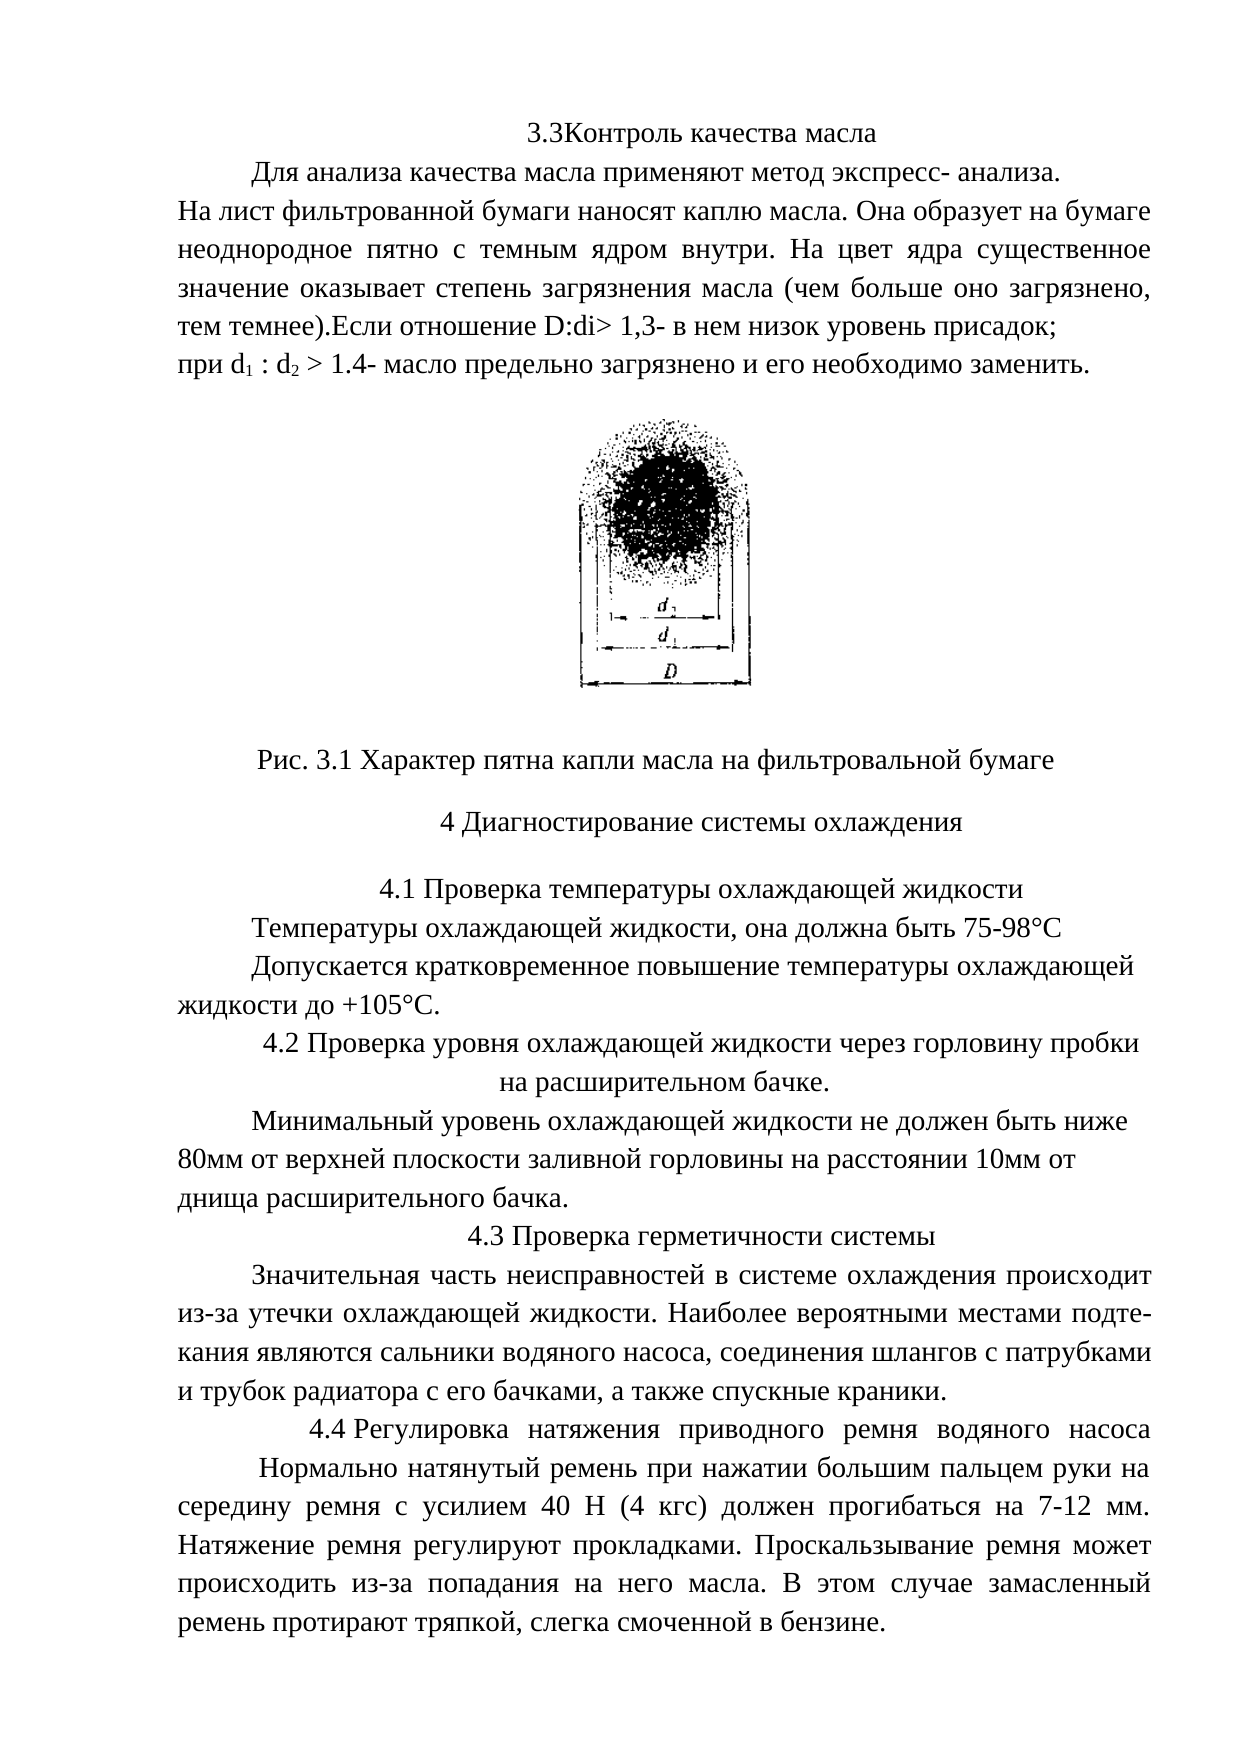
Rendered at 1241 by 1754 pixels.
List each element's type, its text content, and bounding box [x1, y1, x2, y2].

text жидкости до +105°С. [177, 987, 1165, 1021]
text На лист фильтрованной бумаги наносят каплю масла. Она образует на бумаге неоднородное пятно с темным ядром внутри. На цвет ядра существенное значение оказывает степень загрязнения масла (чем больше оно загрязнено, тем темнее).Если отношение D:di> 1,3- в нем низок уровень присадок; [177, 193, 1152, 342]
list Контроль качества масла [527, 115, 1165, 149]
list Проверка герметичности системы [467, 1218, 1165, 1252]
text середину ремня с усилием 40 Н (4 кгс) должен прогибаться на 7-12 мм. Натяжение ремня регулируют прокладками. Проскальзывание ремня может происходить из-за попадания на него масла. В этом случае замасленный ремень протирают тряпкой, слегка смоченной в бензине. [177, 1488, 1152, 1637]
text Значительная часть неисправностей в системе охлаждения происходит из-за утечки охлаждающей жидкости. Наиболее вероятными местами подте- кания являются сальники водяного насоса, соединения шлангов с патрубками и трубок радиатора с его бачками, а также спускные краники. [177, 1257, 1153, 1406]
text Рис. 3.1 Характер пятна капли масла на фильтровальной бумаге 4 Диагностирование системы охлаждения [257, 441, 1069, 838]
list Регулировка натяжения приводного ремня водяного насоса Нормально натянутый ремень при нажатии большим пальцем руки на [258, 1411, 1151, 1483]
list Проверка температуры охлаждающей жидкости Температуры охлаждающей жидкости, она должна быть 75-98°С Допускается кратковременное повышение температуры охлаждающей [251, 871, 1134, 982]
list Проверка уровня охлаждающей жидкости через горловину пробки на расширительном бачке. [263, 1026, 1140, 1098]
text Минимальный уровень охлаждающей жидкости не должен быть ниже 80мм от верхней плоскости заливной горловины на расстоянии 10мм от днища расширительного бачка. [177, 1103, 1130, 1213]
text Для анализа качества масла применяют метод экспресс- анализа. [251, 154, 1165, 188]
text при d1 : d2 > 1.4- масло предельно загрязнено и его необходимо заменить. [177, 347, 1165, 380]
picture [578, 419, 752, 688]
